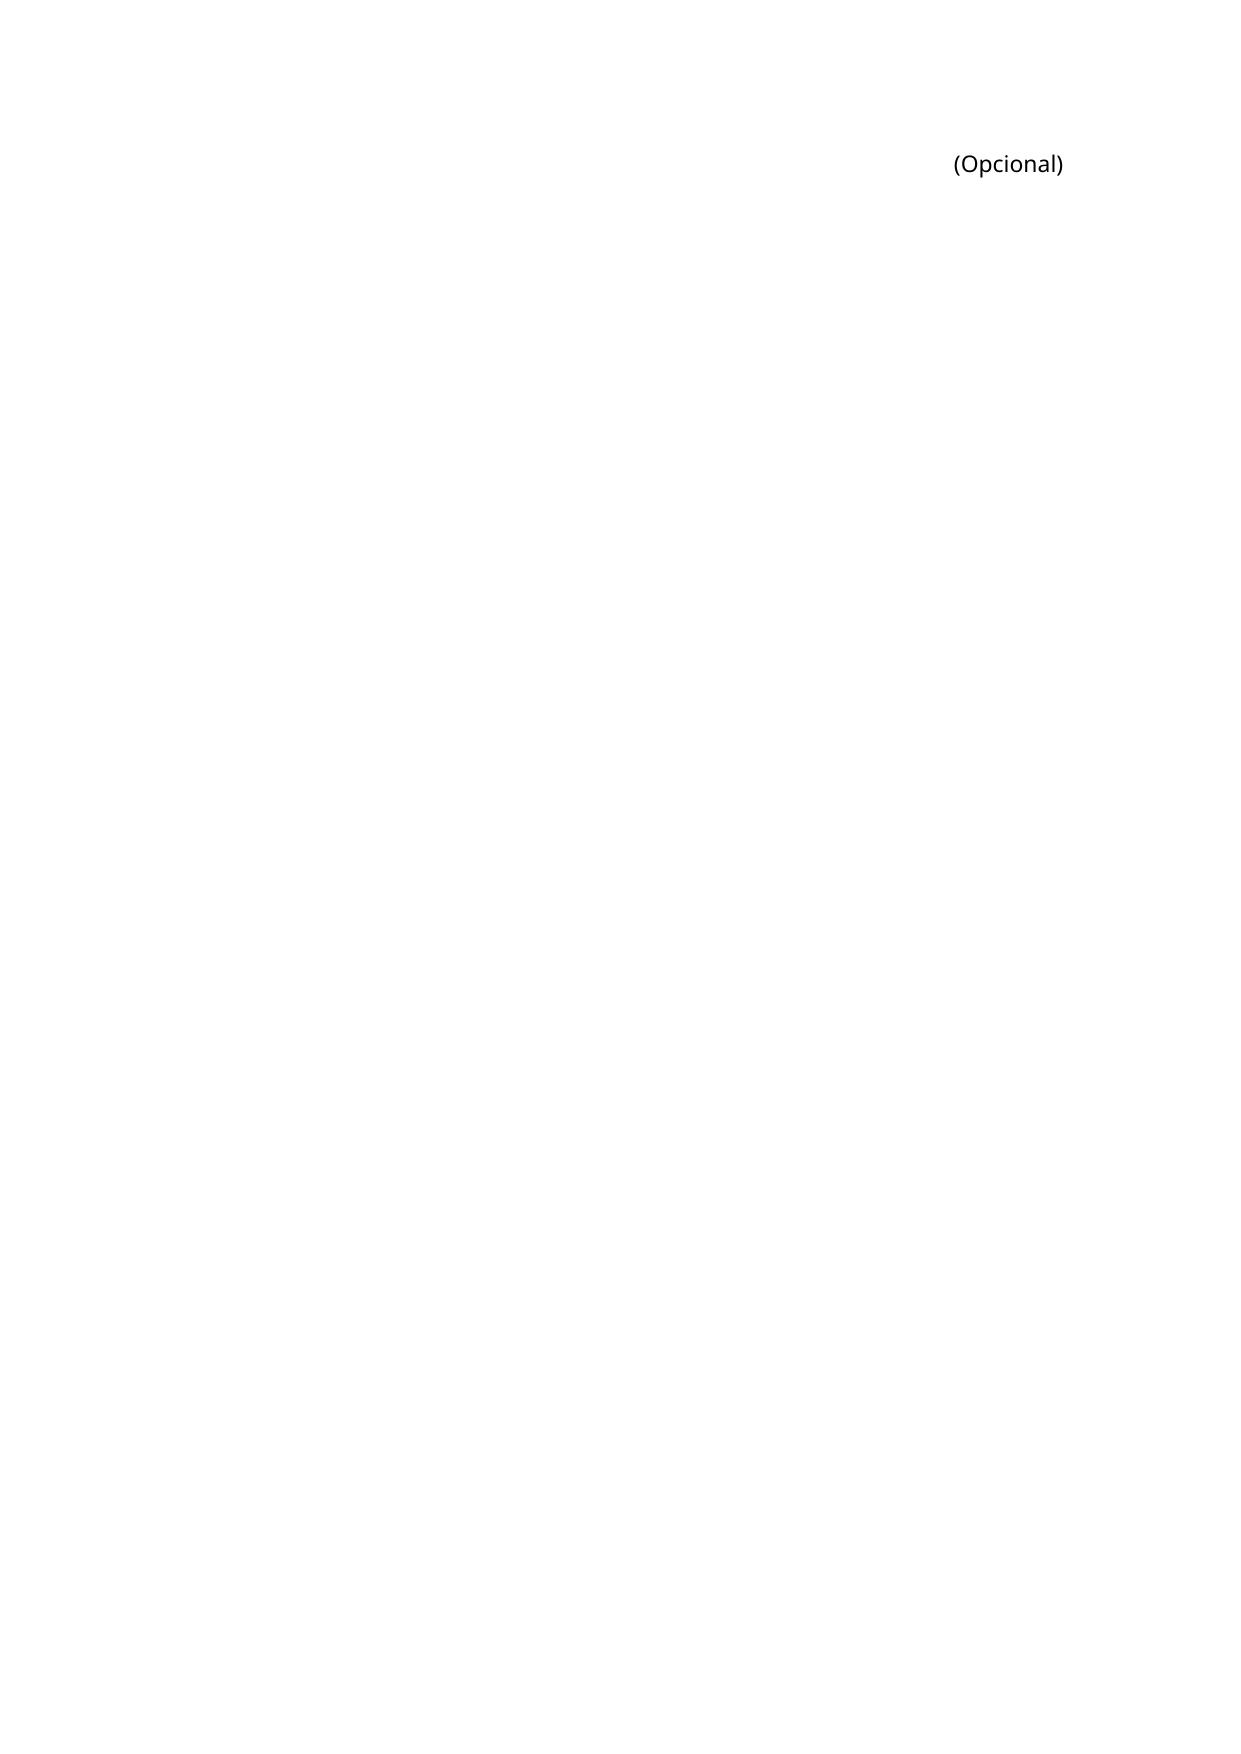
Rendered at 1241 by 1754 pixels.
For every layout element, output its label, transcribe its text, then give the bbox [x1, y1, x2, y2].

text (Opcional) [177, 148, 1063, 179]
